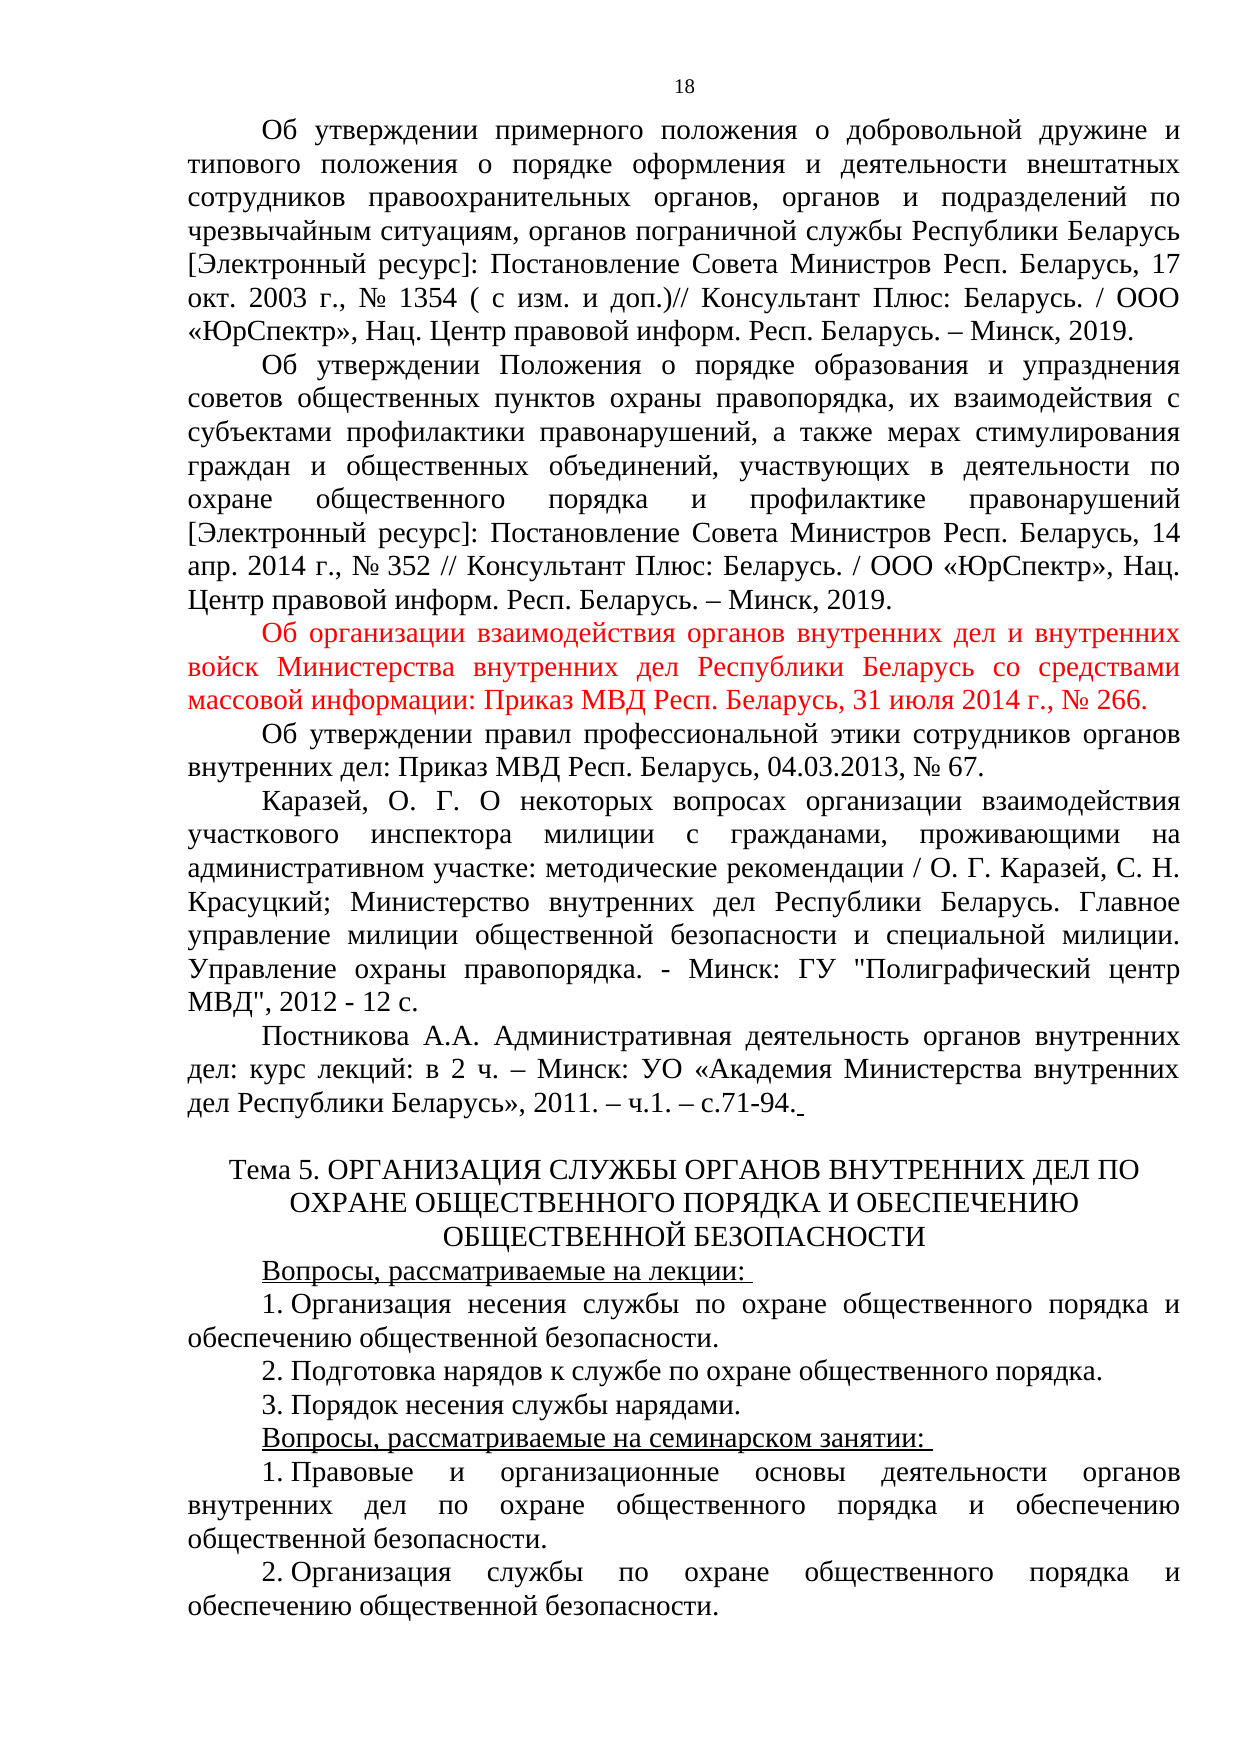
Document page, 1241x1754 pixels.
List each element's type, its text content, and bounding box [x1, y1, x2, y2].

text 2. Подготовка нарядов к службе по охране общественного порядка. [187, 1353, 1181, 1387]
text Об утверждении Положения о порядке образования и упразднения советов общественных пунктов охраны правопорядка, их взаимодействия с субъектами профилактики правонарушений, а также мерах стимулирования граждан и общественных объединений, участвующих в деятельности по охране общественного порядка и профилактике правонарушений [Электронный ресурс]: Постановление Совета Министров Респ. Беларусь, 14 апр. ., № 352 // Консультант Плюс: Беларусь. / ООО «ЮрСпектр», Нац. Центр правовой информ. Респ. Беларусь. – Минск, 2019. [187, 347, 1181, 615]
text Об утверждении правил профессиональной этики сотрудников органов внутренних дел: Приказ МВД Респ. Беларусь, 04.03.2013, № 67. [187, 716, 1181, 783]
text 1. Правовые и организационные основы деятельности органов внутренних дел по охране общественного порядка и обеспечению общественной безопасности. [187, 1454, 1181, 1554]
text Об организации взаимодействия органов внутренних дел и внутренних войск Министерства внутренних дел Республики Беларусь со средствами массовой информации: Приказ МВД Респ. Беларусь, 31 июля ., № 266. [187, 615, 1181, 716]
text Вопросы, рассматриваемые на лекции: [187, 1253, 1181, 1286]
text Каразей, О. Г. О некоторых вопросах организации взаимодействия участкового инспектора милиции с гражданами, проживающими на административном участке: методические рекомендации / О. Г. Каразей, С. Н. Красуцкий; Министерство внутренних дел Республики Беларусь. Главное управление милиции общественной безопасности и специальной милиции. Управление охраны правопорядка. - Минск: ГУ "Полиграфический центр МВД", 2012 - 12 с. [187, 783, 1181, 1018]
text 1. Организация несения службы по охране общественного порядка и обеспечению общественной безопасности. [187, 1286, 1181, 1353]
text Тема 5. ОРГАНИЗАЦИЯ СЛУЖБЫ ОРГАНОВ ВНУТРЕННИХ ДЕЛ ПО ОХРАНЕ ОБЩЕСТВЕННОГО ПОРЯДКА И ОБЕСПЕЧЕНИЮ ОБЩЕСТВЕННОЙ БЕЗОПАСНОСТИ [187, 1152, 1181, 1253]
text Постникова А.А. Административная деятельность органов внутренних дел: курс лекций: в 2 ч. – Минск: УО «Академия Министерства внутренних дел Республики Беларусь», 2011. – ч.1. – с.71-94. [187, 1018, 1181, 1118]
text Вопросы, рассматриваемые на семинарском занятии: [187, 1420, 1181, 1454]
text 3. Порядок несения службы нарядами. [187, 1387, 1181, 1420]
text 2. Организация службы по охране общественного порядка и обеспечению общественной безопасности. [187, 1554, 1181, 1622]
text Об утверждении примерного положения о добровольной дружине и типового положения о порядке оформления и деятельности внештатных сотрудников правоохранительных органов, органов и подразделений по чрезвычайным ситуациям, органов пограничной службы Республики Беларусь [Электронный ресурс]: Постановление Совета Министров Респ. Беларусь, 17 окт. ., № 1354 ( с изм. и доп.)// Консультант Плюс: Беларусь. / ООО «ЮрСпектр», Нац. Центр правовой информ. Респ. Беларусь. – Минск, 2019. [187, 112, 1181, 347]
